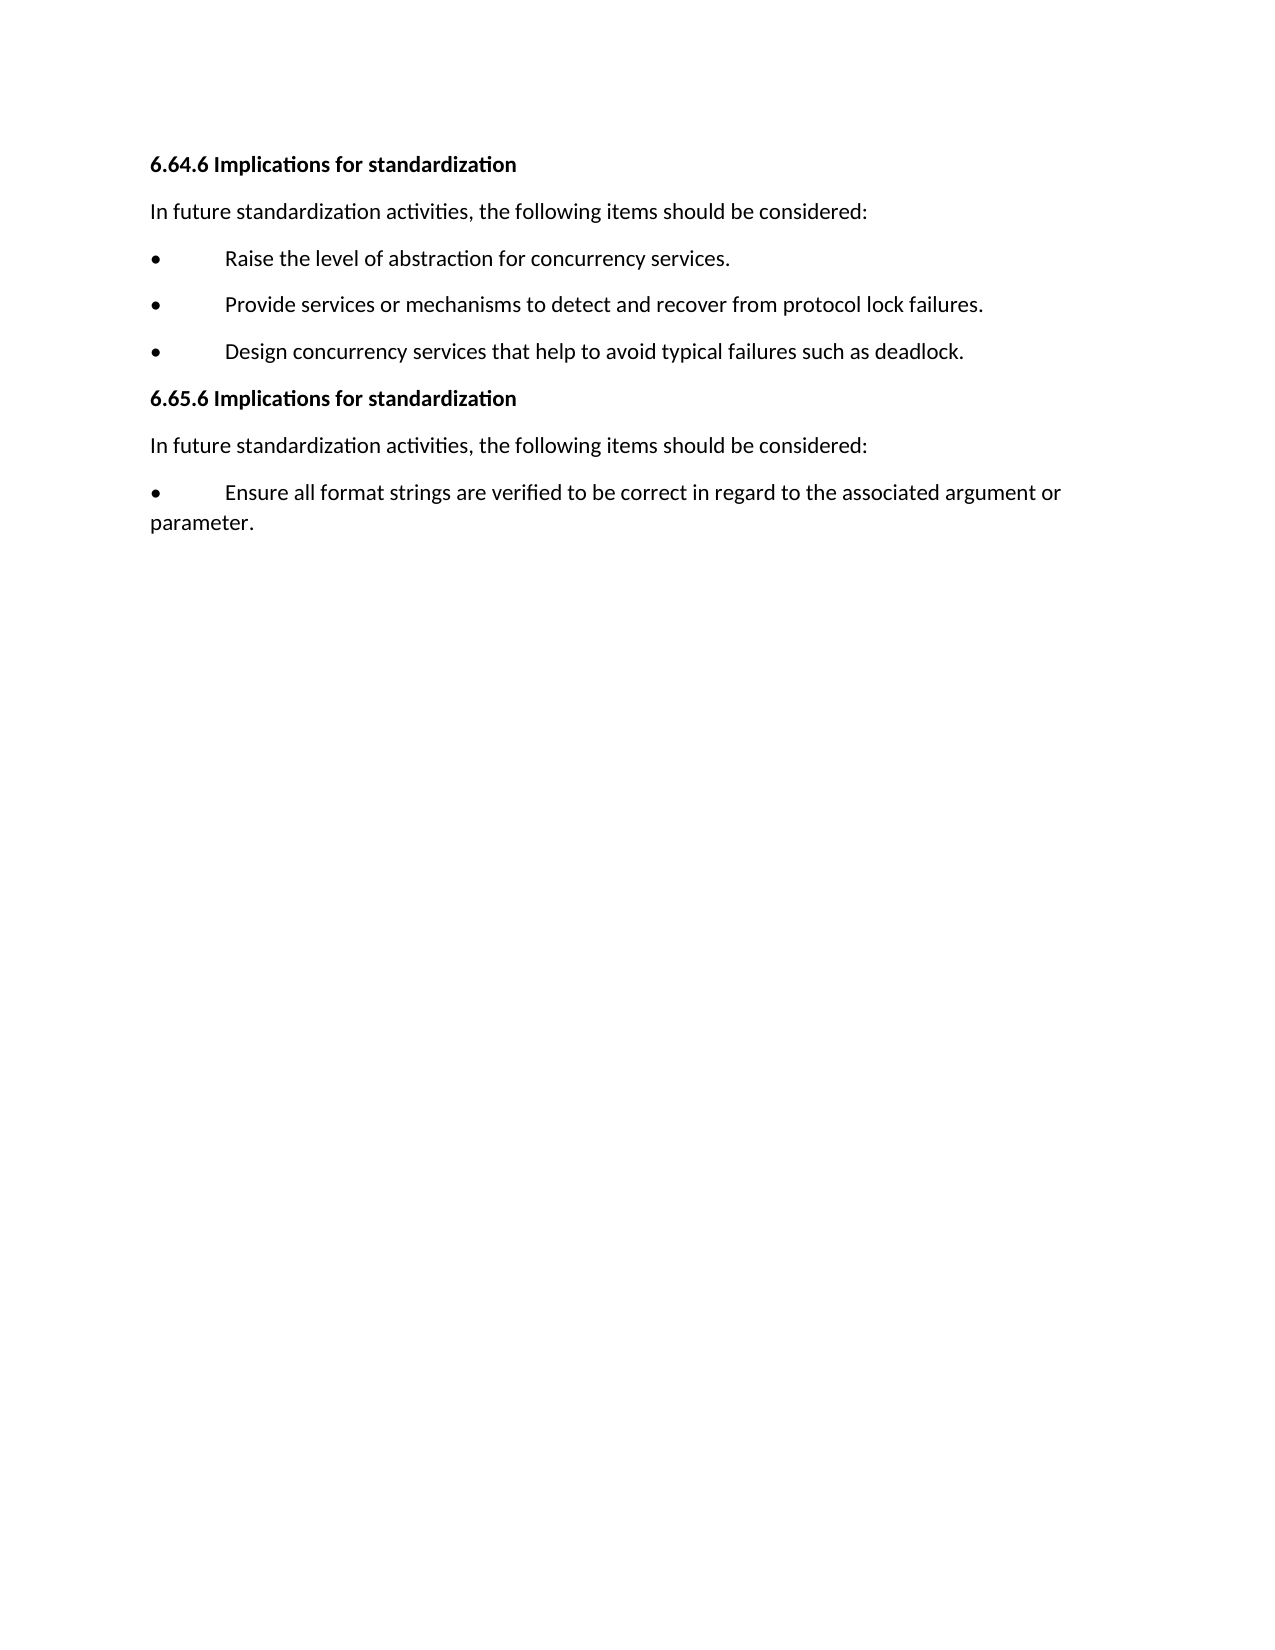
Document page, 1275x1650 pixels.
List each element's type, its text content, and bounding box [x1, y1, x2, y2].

text • Design concurrency services that help to avoid typical failures such as deadlock. [150, 337, 1125, 366]
text • Raise the level of abstraction for concurrency services. [150, 244, 1125, 272]
text • Ensure all format strings are verified to be correct in regard to the associated argument or parameter. [150, 478, 1125, 536]
text • Provide services or mechanisms to detect and recover from protocol lock failures. [150, 291, 1125, 319]
text 6.64.6 Implications for standardization [150, 150, 1125, 178]
text In future standardization activities, the following items should be considered: [150, 197, 1125, 225]
text 6.65.6 Implications for standardization [150, 384, 1125, 412]
text In future standardization activities, the following items should be considered: [150, 431, 1125, 459]
